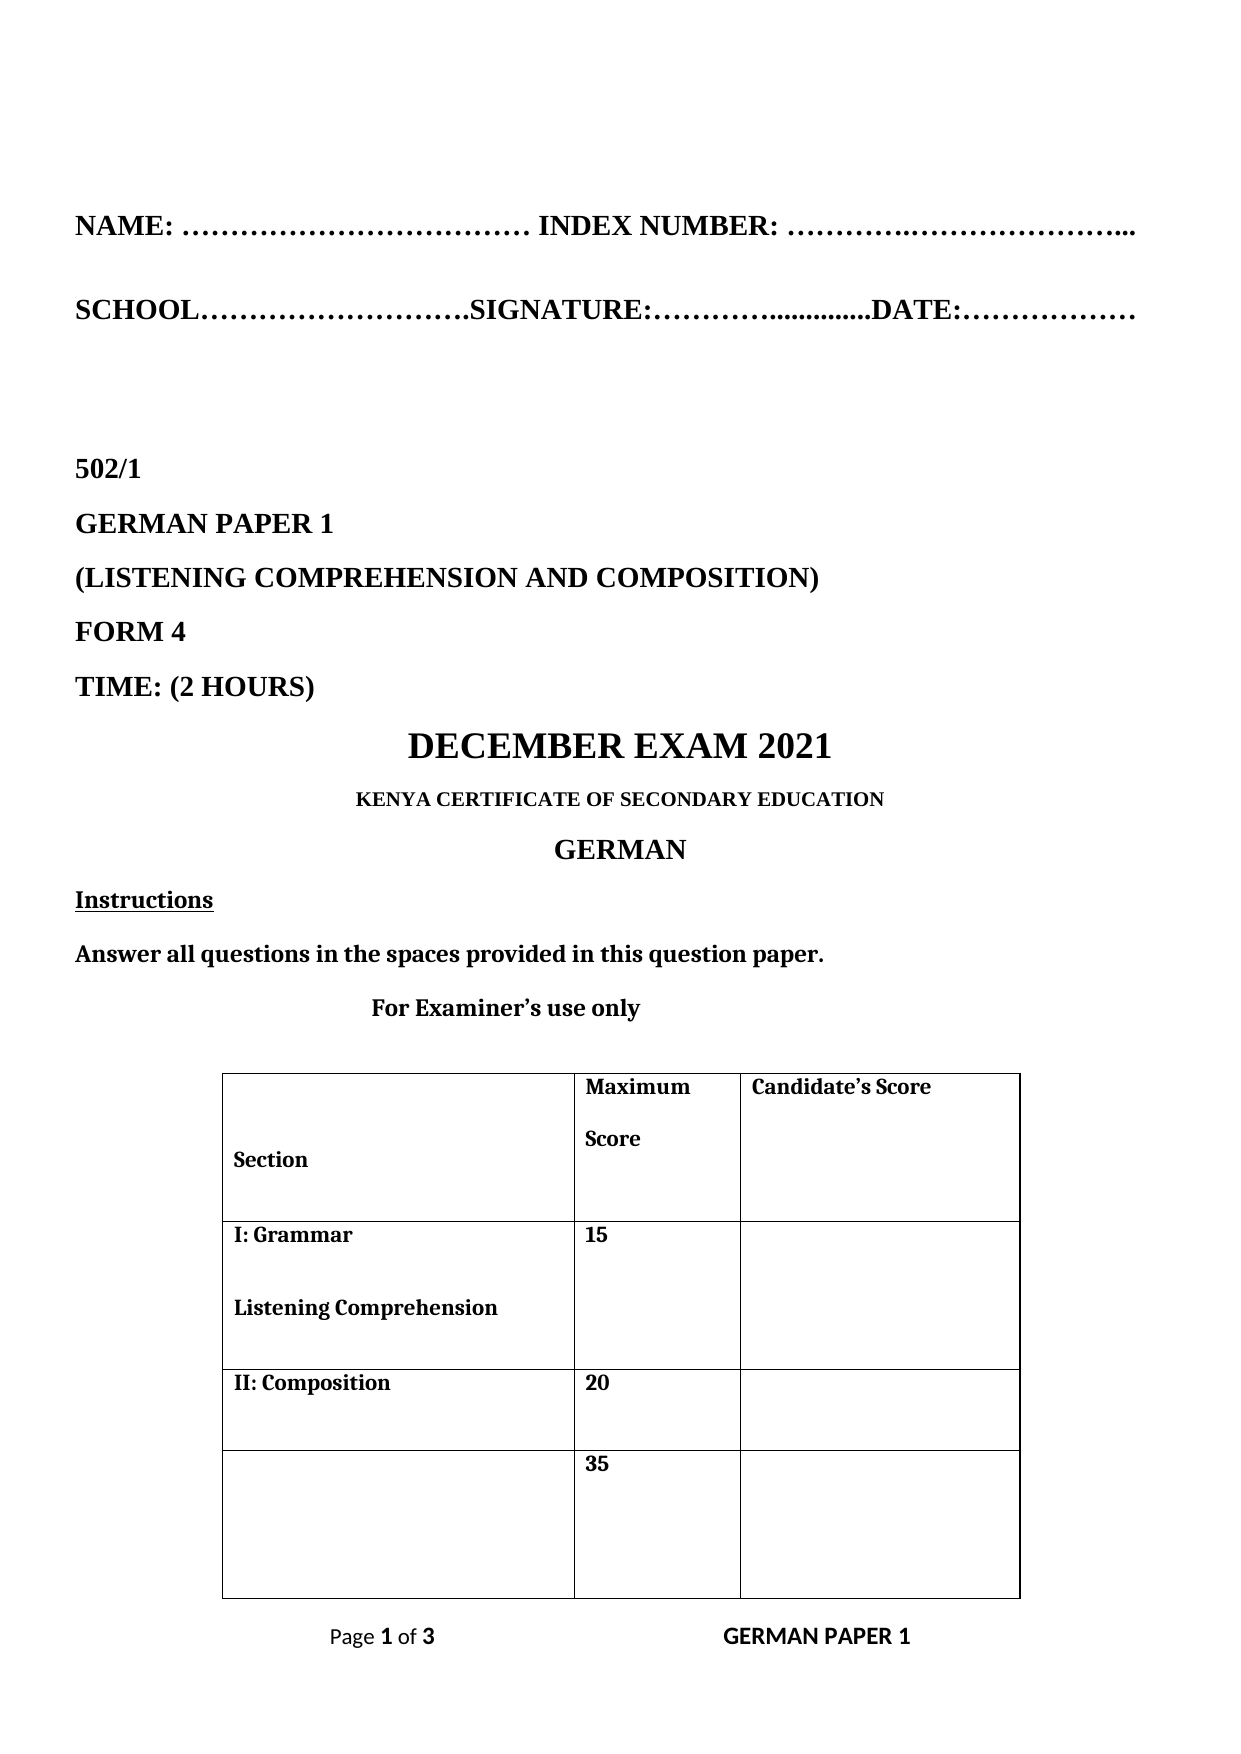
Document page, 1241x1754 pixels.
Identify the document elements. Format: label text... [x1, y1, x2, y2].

text Instructions [75, 886, 1165, 915]
text NAME: ……………………………… INDEX NUMBER: ………….…………………... SCHOOL……………………….SIGNATURE:…………..............DATE:……………… [75, 208, 1165, 326]
text DECEMBER EXAM 2021 [75, 723, 1165, 766]
table_cell II: Composition [223, 1370, 574, 1450]
table_cell [741, 1370, 1019, 1450]
text GERMAN PAPER 1 [75, 506, 1165, 539]
table_header Section [223, 1074, 574, 1221]
table_cell 15 [575, 1222, 740, 1368]
table_header Candidate’s Score [741, 1074, 1019, 1221]
text (LISTENING COMPREHENSION AND COMPOSITION) [75, 560, 1165, 594]
table_cell [741, 1222, 1019, 1368]
text 502/1 [75, 451, 1165, 485]
text GERMAN [75, 832, 1165, 866]
text TIME: (2 HOURS) [75, 669, 1165, 702]
text For Examiner’s use only [225, 994, 1165, 1023]
text KENYA CERTIFICATE OF SECONDARY EDUCATION [75, 787, 1165, 811]
table_cell I: Grammar Listening Comprehension [223, 1222, 574, 1368]
table_cell 20 [575, 1370, 740, 1450]
text Answer all questions in the spaces provided in this question paper. [75, 940, 1165, 969]
table_header Maximum Score [575, 1074, 740, 1221]
table_cell [741, 1451, 1019, 1598]
table_cell [223, 1451, 574, 1598]
table_cell 35 [575, 1451, 740, 1598]
text FORM 4 [75, 614, 1165, 648]
